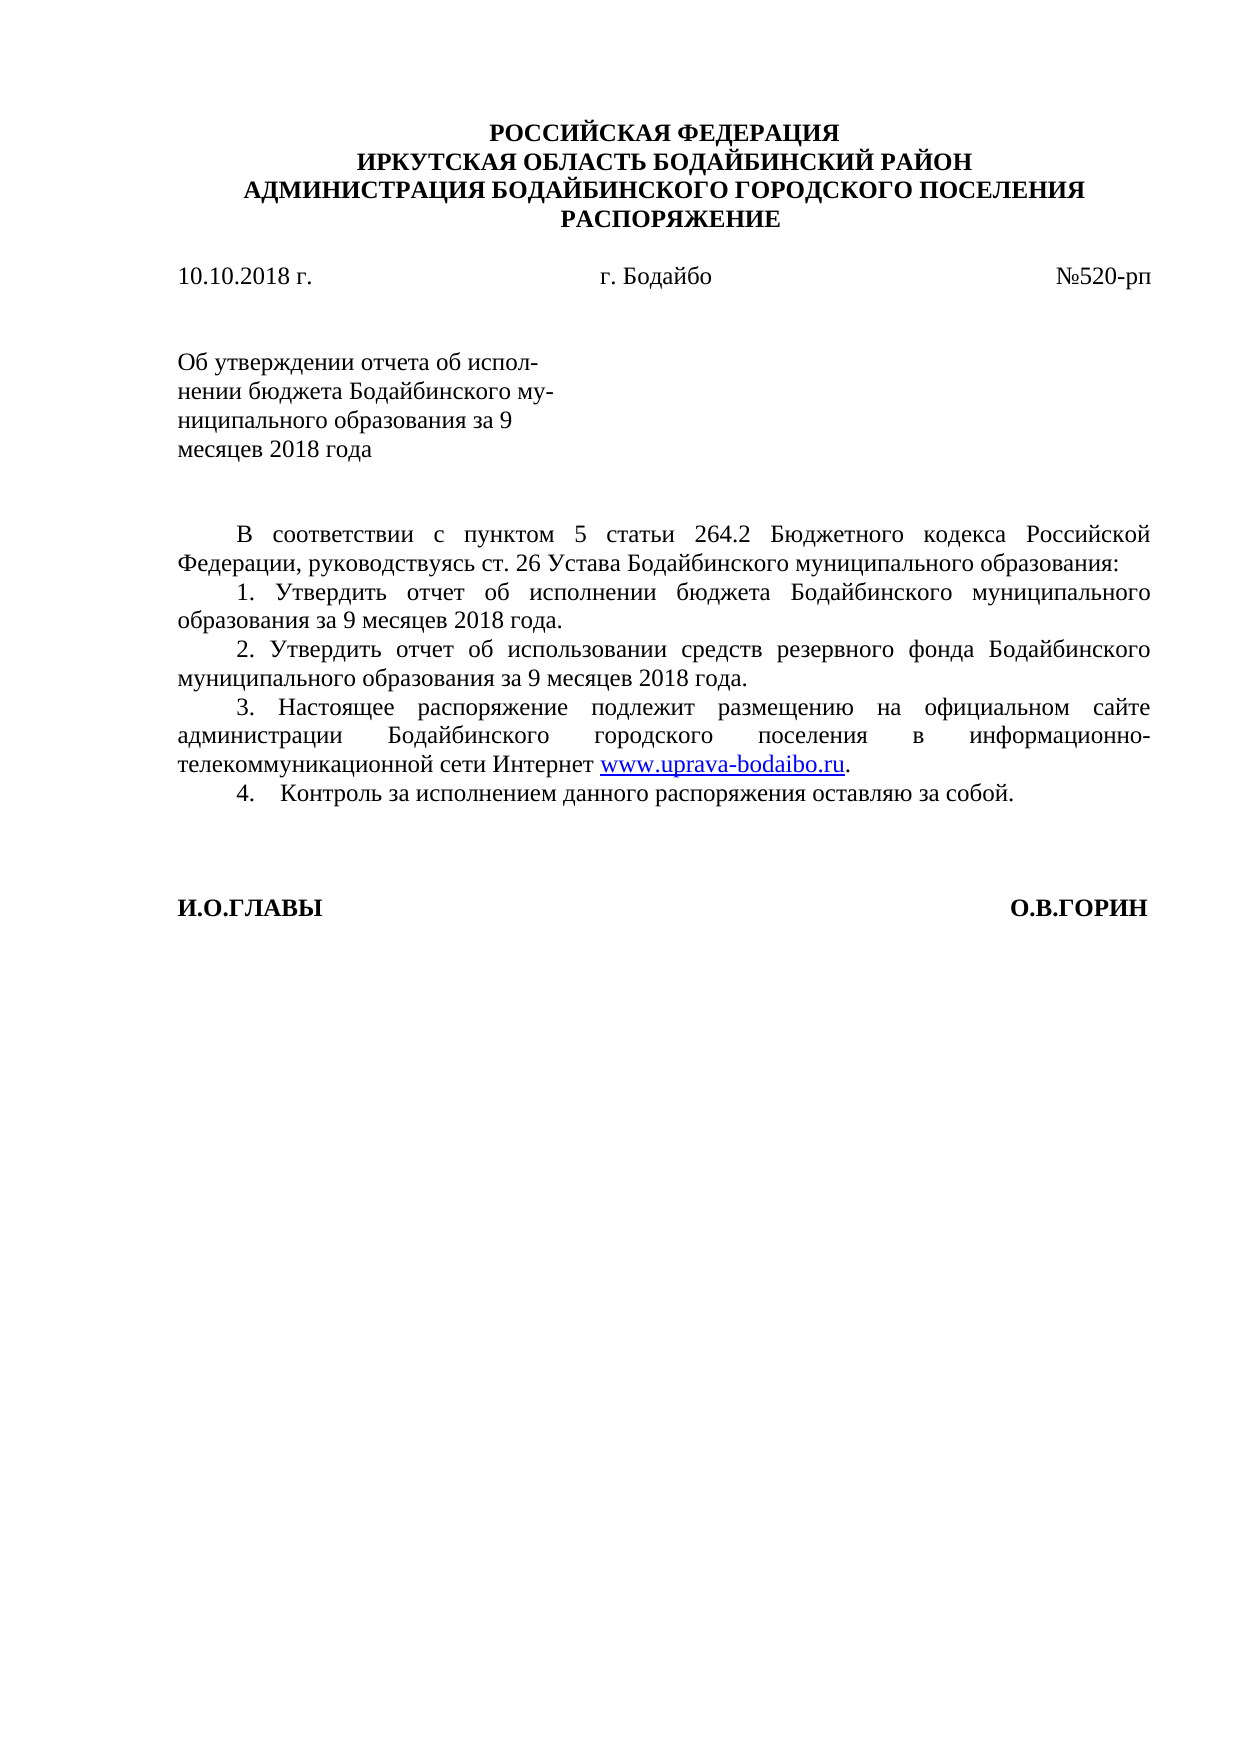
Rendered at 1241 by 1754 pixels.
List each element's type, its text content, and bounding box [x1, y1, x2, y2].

text ниципального образования за 9 [177, 405, 1152, 434]
text Об утверждении отчета об испол- [177, 347, 1152, 376]
text В соответствии с пунктом 5 статьи 264.2 Бюджетного кодекса Российской Федерации, руководствуясь ст. 26 Устава Бодайбинского муниципального образования: [177, 519, 1152, 577]
text месяцев 2018 года [177, 434, 1152, 462]
text И.О.ГЛАВЫ О.В.ГОРИН [177, 893, 1152, 922]
text нении бюджета Бодайбинского му- [177, 376, 1152, 405]
text 1. Утвердить отчет об исполнении бюджета Бодайбинского муниципального образования за 9 месяцев 2018 года. [177, 577, 1152, 634]
text ИРКУТСКАЯ ОБЛАСТЬ БОДАЙБИНСКИЙ РАЙОН [177, 147, 1152, 176]
text РАСПОРЯЖЕНИЕ [177, 204, 1152, 233]
text 3. Настоящее распоряжение подлежит размещению на официальном сайте администрации Бодайбинского городского поселения в информационно-телекоммуникационной сети Интернет www.uprava-bodaibo.ru. [177, 692, 1152, 778]
text 4. Контроль за исполнением данного распоряжения оставляю за собой. [177, 778, 1152, 807]
text 10.10.2018 г. г. Бодайбо №520-рп [177, 261, 1152, 290]
text РОССИЙСКАЯ ФЕДЕРАЦИЯ [177, 118, 1152, 147]
text АДМИНИСТРАЦИЯ БОДАЙБИНСКОГО ГОРОДСКОГО ПОСЕЛЕНИЯ [177, 176, 1152, 204]
text 2. Утвердить отчет об использовании средств резервного фонда Бодайбинского муниципального образования за 9 месяцев 2018 года. [177, 634, 1152, 692]
